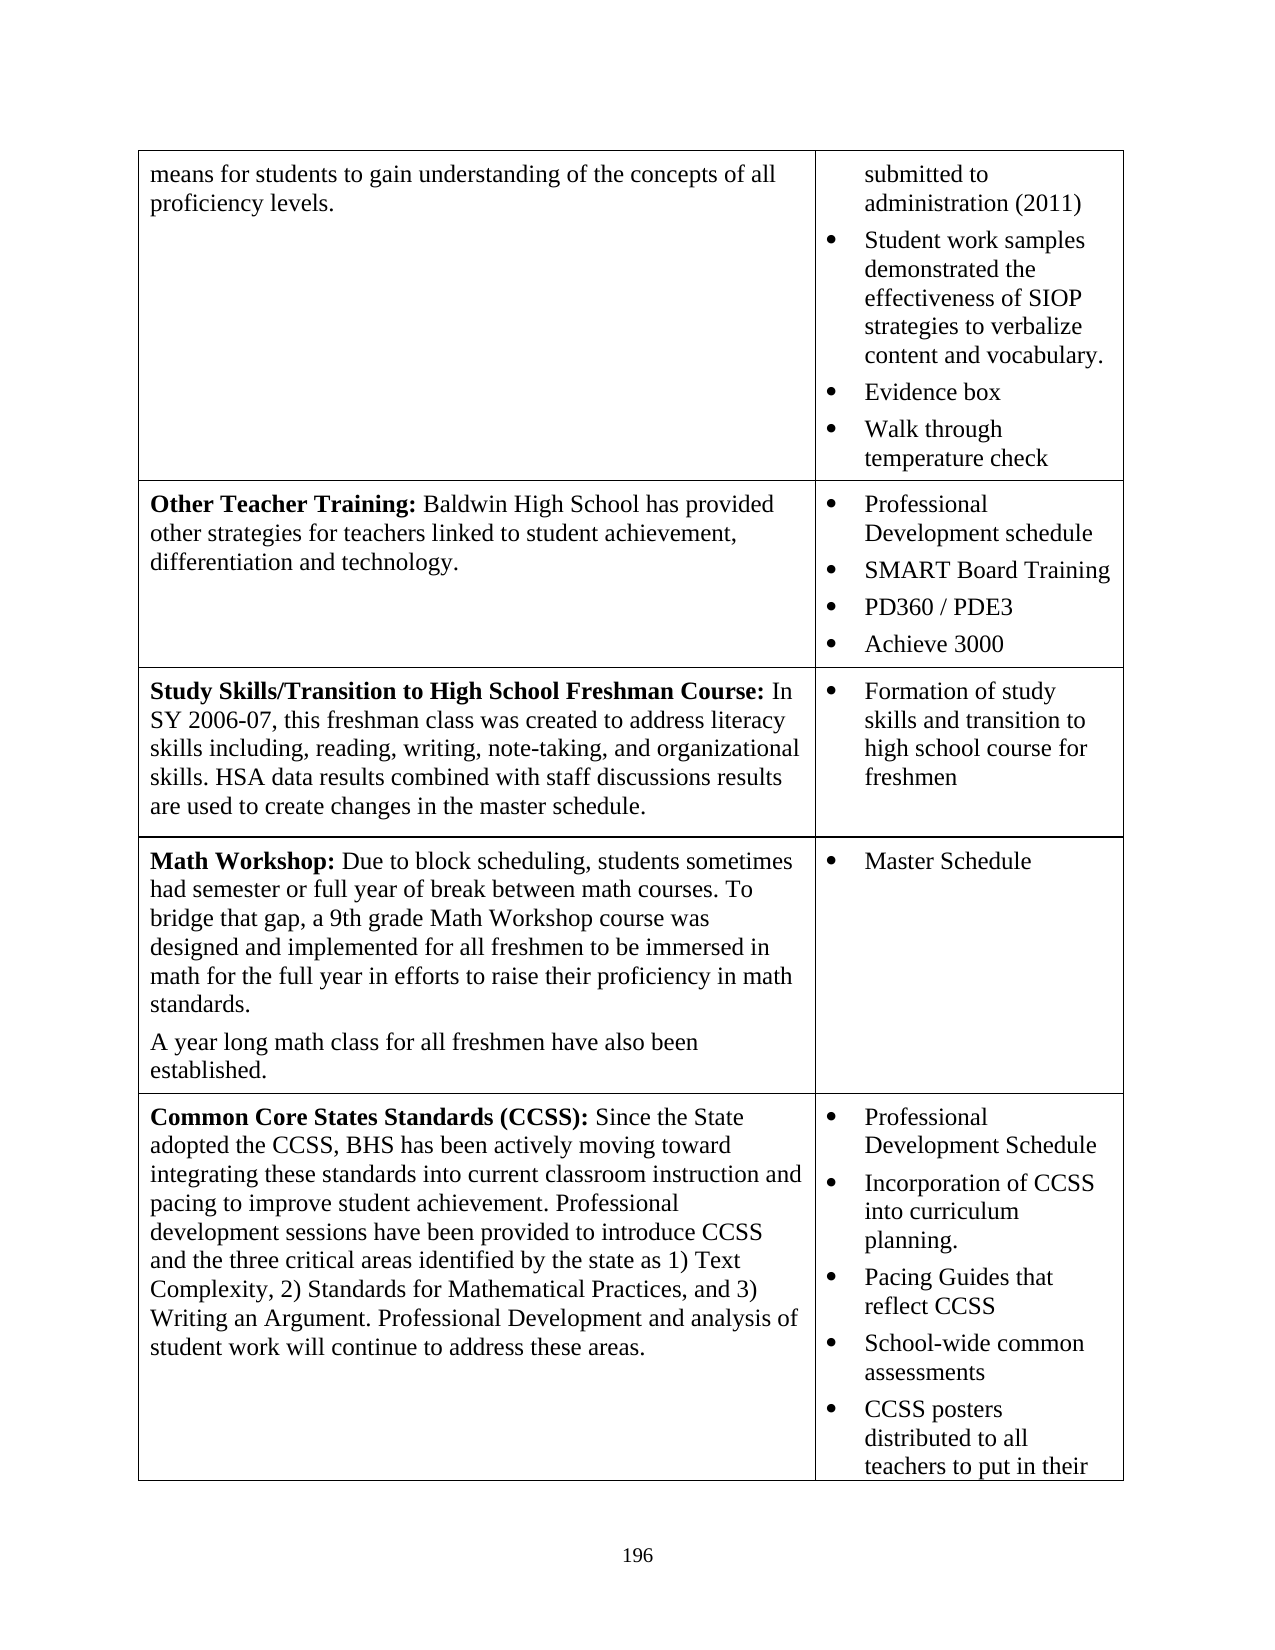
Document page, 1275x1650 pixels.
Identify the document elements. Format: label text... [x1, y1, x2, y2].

table_cell Formation of study skills and transition to high school course for freshmen [816, 668, 1123, 836]
table_cell Study Skills/Transition to High School Freshman Course: In SY 2006-07, this freshman class was created to address literacy skills including, reading, writing, note-taking, and organizational skills. HSA data results combined with staff discussions results are used to create changes in the master schedule. [139, 668, 815, 836]
table_cell Other Teacher Training: Baldwin High School has provided other strategies for teachers linked to student achievement, differentiation and technology. [139, 481, 815, 667]
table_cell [816, 1094, 1123, 1480]
table_cell Professional Development schedule SMART Board Training PD360 / PDE3 Achieve 3000 [816, 481, 1123, 667]
table_cell Math Workshop: Due to block scheduling, students sometimes had semester or full year of break between math courses. To bridge that gap, a 9th grade Math Workshop course was designed and implemented for all freshmen to be immersed in math for the full year in efforts to raise their proficiency in math standards. A year long math class for all freshmen have also been established. [139, 838, 815, 1092]
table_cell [139, 1094, 815, 1480]
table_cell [816, 151, 1123, 480]
table_cell Master Schedule [816, 838, 1123, 1092]
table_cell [139, 151, 815, 480]
